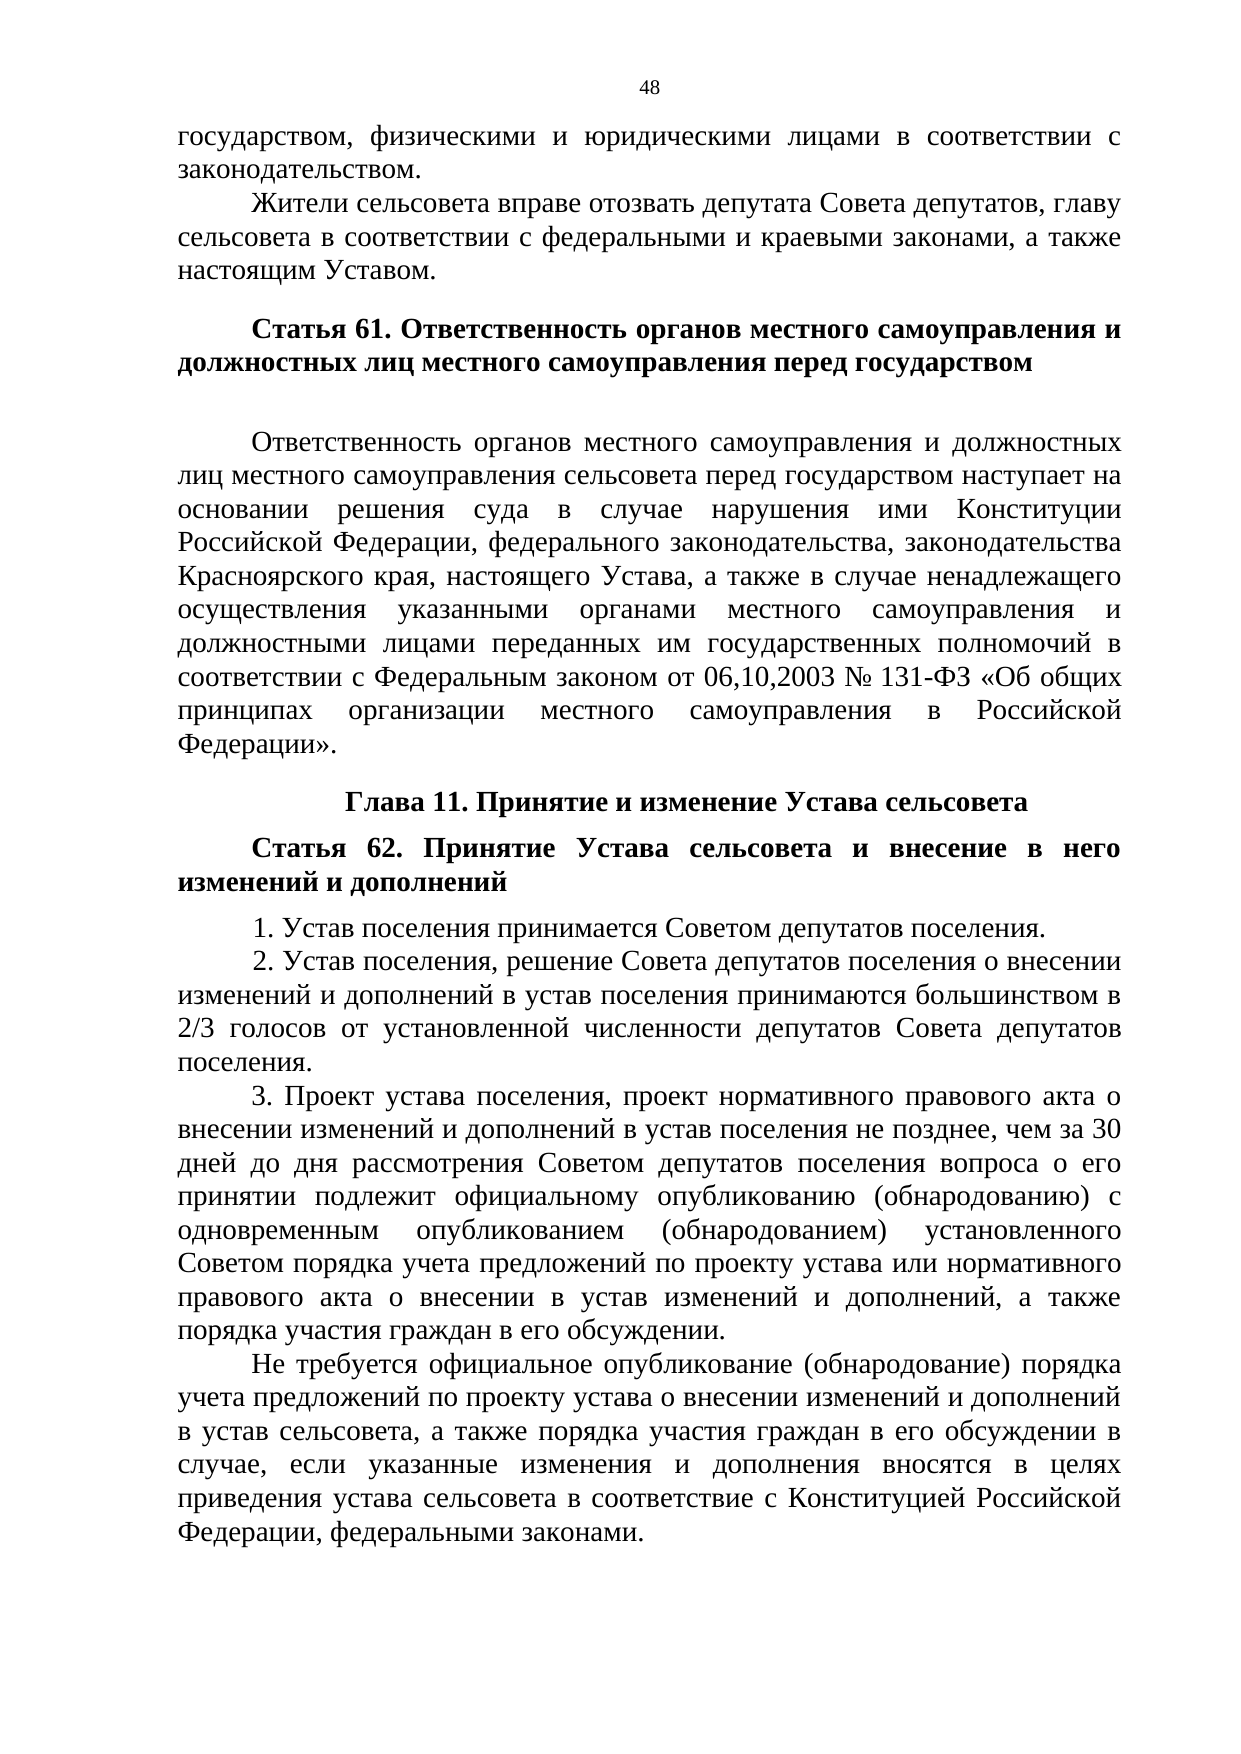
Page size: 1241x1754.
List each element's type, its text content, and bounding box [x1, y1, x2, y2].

text Статья 61. Ответственность органов местного самоуправления и должностных лиц местного самоуправления перед государством [177, 311, 1122, 378]
text 2. Устав поселения, решение Совета депутатов поселения о внесении изменений и дополнений в устав поселения принимаются большинством в 2/3 голосов от установленной численности депутатов Совета депутатов поселения. [177, 943, 1122, 1078]
text 1. Устав поселения принимается Советом депутатов поселения. [177, 910, 1122, 943]
text 3. Проект устава поселения, проект нормативного правового акта о внесении изменений и дополнений в устав поселения не позднее, чем за 30 дней до дня рассмотрения Советом депутатов поселения вопроса о его принятии подлежит официальному опубликованию (обнародованию) с одновременным опубликованием (обнародованием) установленного Советом порядка учета предложений по проекту устава или нормативного правового акта о внесении в устав изменений и дополнений, а также порядка участия граждан в его обсуждении. [177, 1078, 1122, 1346]
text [177, 118, 1122, 185]
text Жители сельсовета вправе отозвать депутата Совета депутатов, главу сельсовета в соответствии с федеральными и краевыми законами, а также настоящим Уставом. [177, 185, 1122, 286]
text Статья 62. Принятие Устава сельсовета и внесение в него изменений и дополнений [177, 830, 1122, 897]
text Глава 11. Принятие и изменение Устава сельсовета [177, 784, 1122, 818]
text Ответственность органов местного самоуправления и должностных лиц местного самоуправления сельсовета перед государством наступает на основании решения суда в случае нарушения ими Конституции Российской Федерации, федерального законодательства, законодательства Красноярского края, настоящего Устава, а также в случае ненадлежащего осуществления указанными органами местного самоуправления и должностными лицами переданных им государственных полномочий в соответствии с Федеральным законом от 06,10,2003 № 131-ФЗ «Об общих принципах организации местного самоуправления в Российской Федерации». [177, 424, 1122, 759]
text Не требуется официальное опубликование (обнародование) порядка учета предложений по проекту устава о внесении изменений и дополнений в устав сельсовета, а также порядка участия граждан в его обсуждении в случае, если указанные изменения и дополнения вносятся в целях приведения устава сельсовета в соответствие с Конституцией Российской Федерации, федеральными законами. [177, 1346, 1122, 1547]
